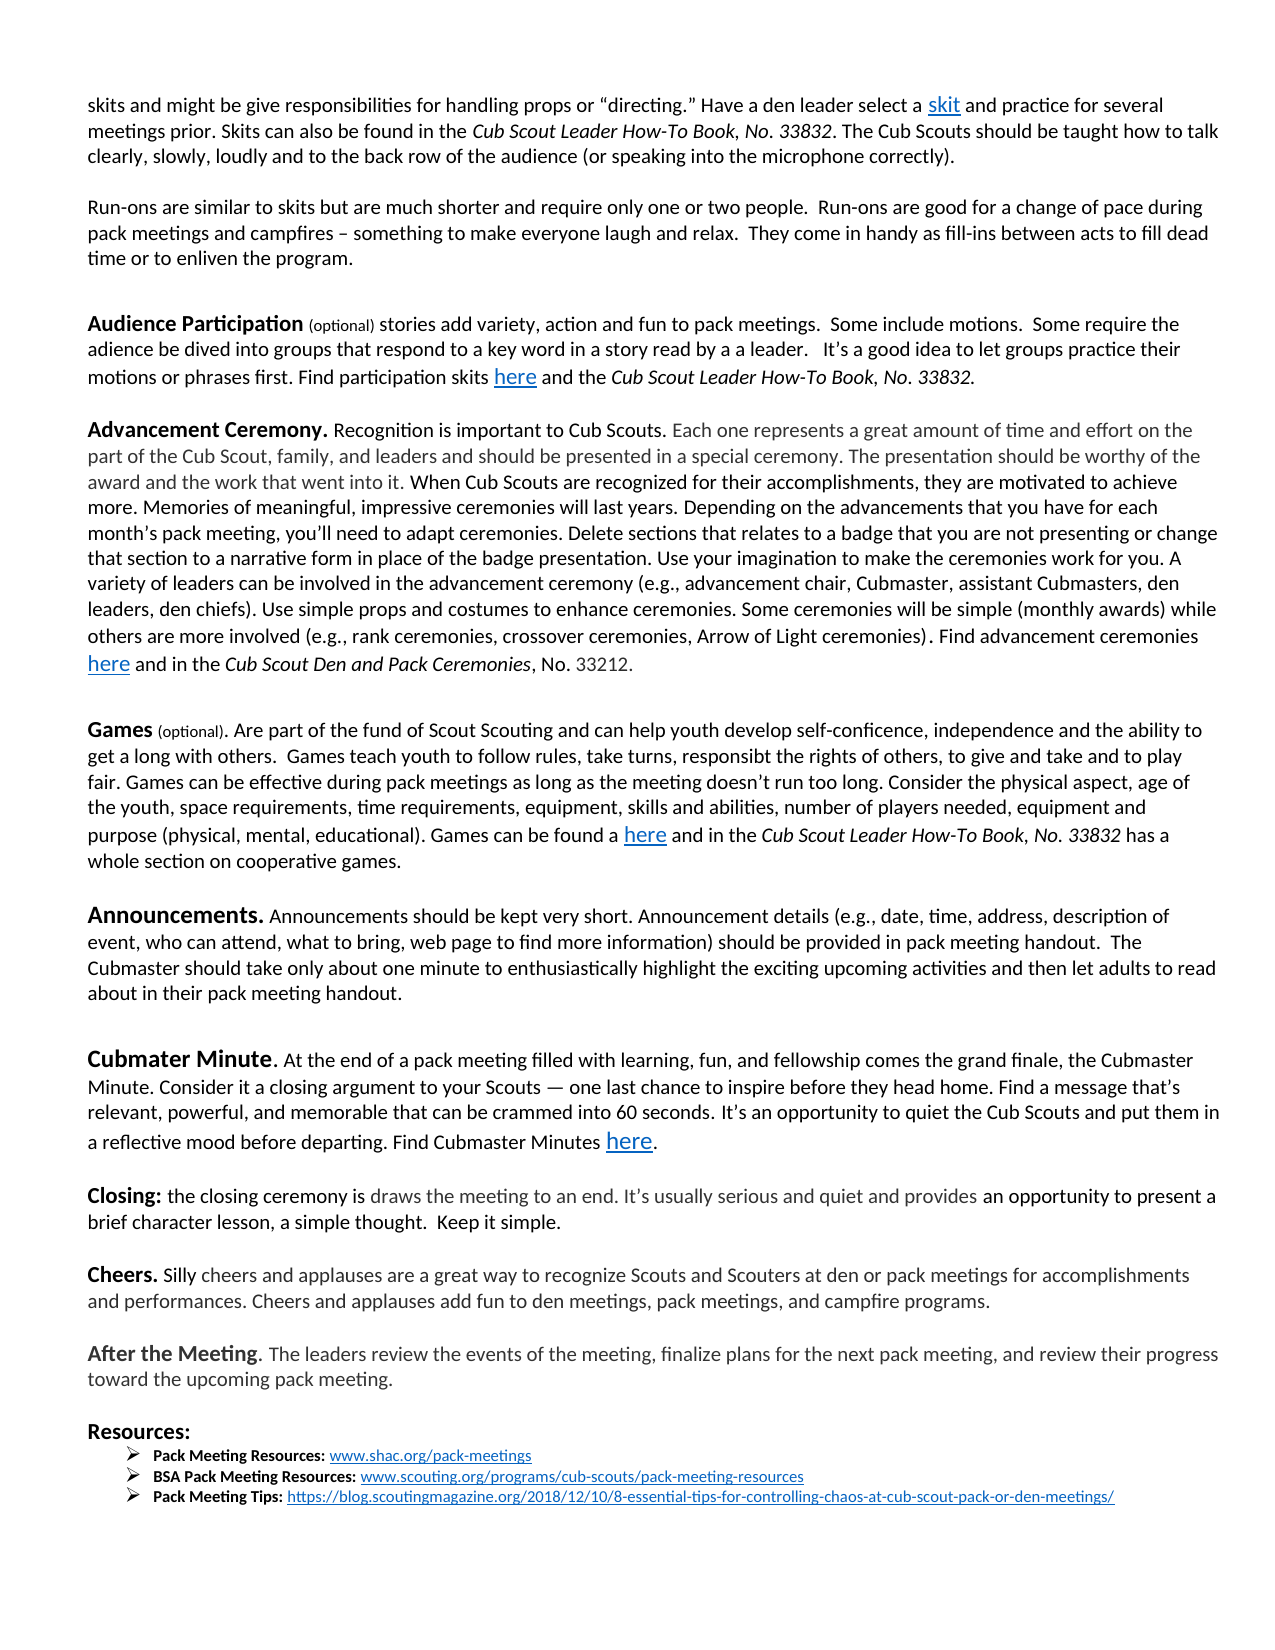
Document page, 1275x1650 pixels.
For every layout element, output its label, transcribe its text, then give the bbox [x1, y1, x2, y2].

list Pack Meeting Resources: www.shac.org/pack-meetings [125, 1446, 1223, 1466]
list BSA Pack Meeting Resources: www.scouting.org/programs/cub-scouts/pack-meeting-resources [125, 1466, 1223, 1487]
list Pack Meeting Tips: https://blog.scoutingmagazine.org/2018/12/10/8-essential-tips-for-controlling-chaos-at-cub-scout-pack-or-den-meetings/ [125, 1487, 1223, 1507]
text Advancement Ceremony. Recognition is important to Cub Scouts. Each one represents a great amount of time and effort on the part of the Cub Scout, family, and leaders and should be presented in a special ceremony. The presentation should be worthy of the award and the work that went into it. When Cub Scouts are recognized for their accomplishments, they are motivated to achieve more. Memories of meaningful, impressive ceremonies will last years. Depending on the advancements that you have for each month’s pack meeting, you’ll need to adapt ceremonies. Delete sections that relates to a badge that you are not presenting or change that section to a narrative form in place of the badge presentation. Use your imagination to make the ceremonies work for you. A variety of leaders can be involved in the advancement ceremony (e.g., advancement chair, Cubmaster, assistant Cubmasters, den leaders, den chiefs). Use simple props and costumes to enhance ceremonies. Some ceremonies will be simple (monthly awards) while others are more involved (e.g., rank ceremonies, crossover ceremonies, Arrow of Light ceremonies). Find advancement ceremonies here and in the Cub Scout Den and Pack Ceremonies, No. 33212. [87, 416, 1221, 677]
subtitle Announcements. Announcements should be kept very short. Announcement details (e.g., date, time, address, description of event, who can attend, what to bring, web page to find more information) should be provided in pack meeting handout. The Cubmaster should take only about one minute to enthusiastically highlight the exciting upcoming activities and then let adults to read about in their pack meeting handout. [87, 899, 1223, 1006]
text Audience Participation (optional) stories add variety, action and fun to pack meetings. Some include motions. Some require the adience be dived into groups that respond to a key word in a story read by a a leader. It’s a good idea to let groups practice their motions or phrases first. Find participation skits here and the Cub Scout Leader How-To Book, No. 33832. [87, 309, 1221, 390]
text Cheers. Silly cheers and applauses are a great way to recognize Scouts and Scouters at den or pack meetings for accomplishments and performances. Cheers and applauses add fun to den meetings, pack meetings, and campfire programs. [87, 1260, 1221, 1313]
text Run-ons are similar to skits but are much shorter and require only one or two people. Run-ons are good for a change of pace during pack meetings and campfires – something to make everyone laugh and relax. They come in handy as fill-ins between acts to fill dead time or to enliven the program. [87, 194, 1223, 271]
text Cubmater Minute. At the end of a pack meeting filled with learning, fun, and fellowship comes the grand finale, the Cubmaster Minute. Consider it a closing argument to your Scouts — one last chance to inspire before they head home. Find a message that’s relevant, powerful, and memorable that can be crammed into 60 seconds. It’s an opportunity to quiet the Cub Scouts and put them in a reflective mood before departing. Find Cubmaster Minutes here. [87, 1044, 1221, 1156]
text Closing: the closing ceremony is draws the meeting to an end. It’s usually serious and quiet and provides an opportunity to present a brief character lesson, a simple thought. Keep it simple. [87, 1181, 1221, 1234]
text Resources: [87, 1417, 1223, 1446]
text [87, 90, 1223, 169]
text After the Meeting. The leaders review the events of the meeting, finalize plans for the next pack meeting, and review their progress toward the upcoming pack meeting. [87, 1339, 1221, 1392]
text Games (optional). Are part of the fund of Scout Scouting and can help youth develop self-conficence, independence and the ability to get a long with others. Games teach youth to follow rules, take turns, responsibt the rights of others, to give and take and to play fair. Games can be effective during pack meetings as long as the meeting doesn’t run too long. Consider the physical aspect, age of the youth, space requirements, time requirements, equipment, skills and abilities, number of players needed, equipment and purpose (physical, mental, educational). Games can be found a here and in the Cub Scout Leader How-To Book, No. 33832 has a whole section on cooperative games. [87, 716, 1221, 873]
